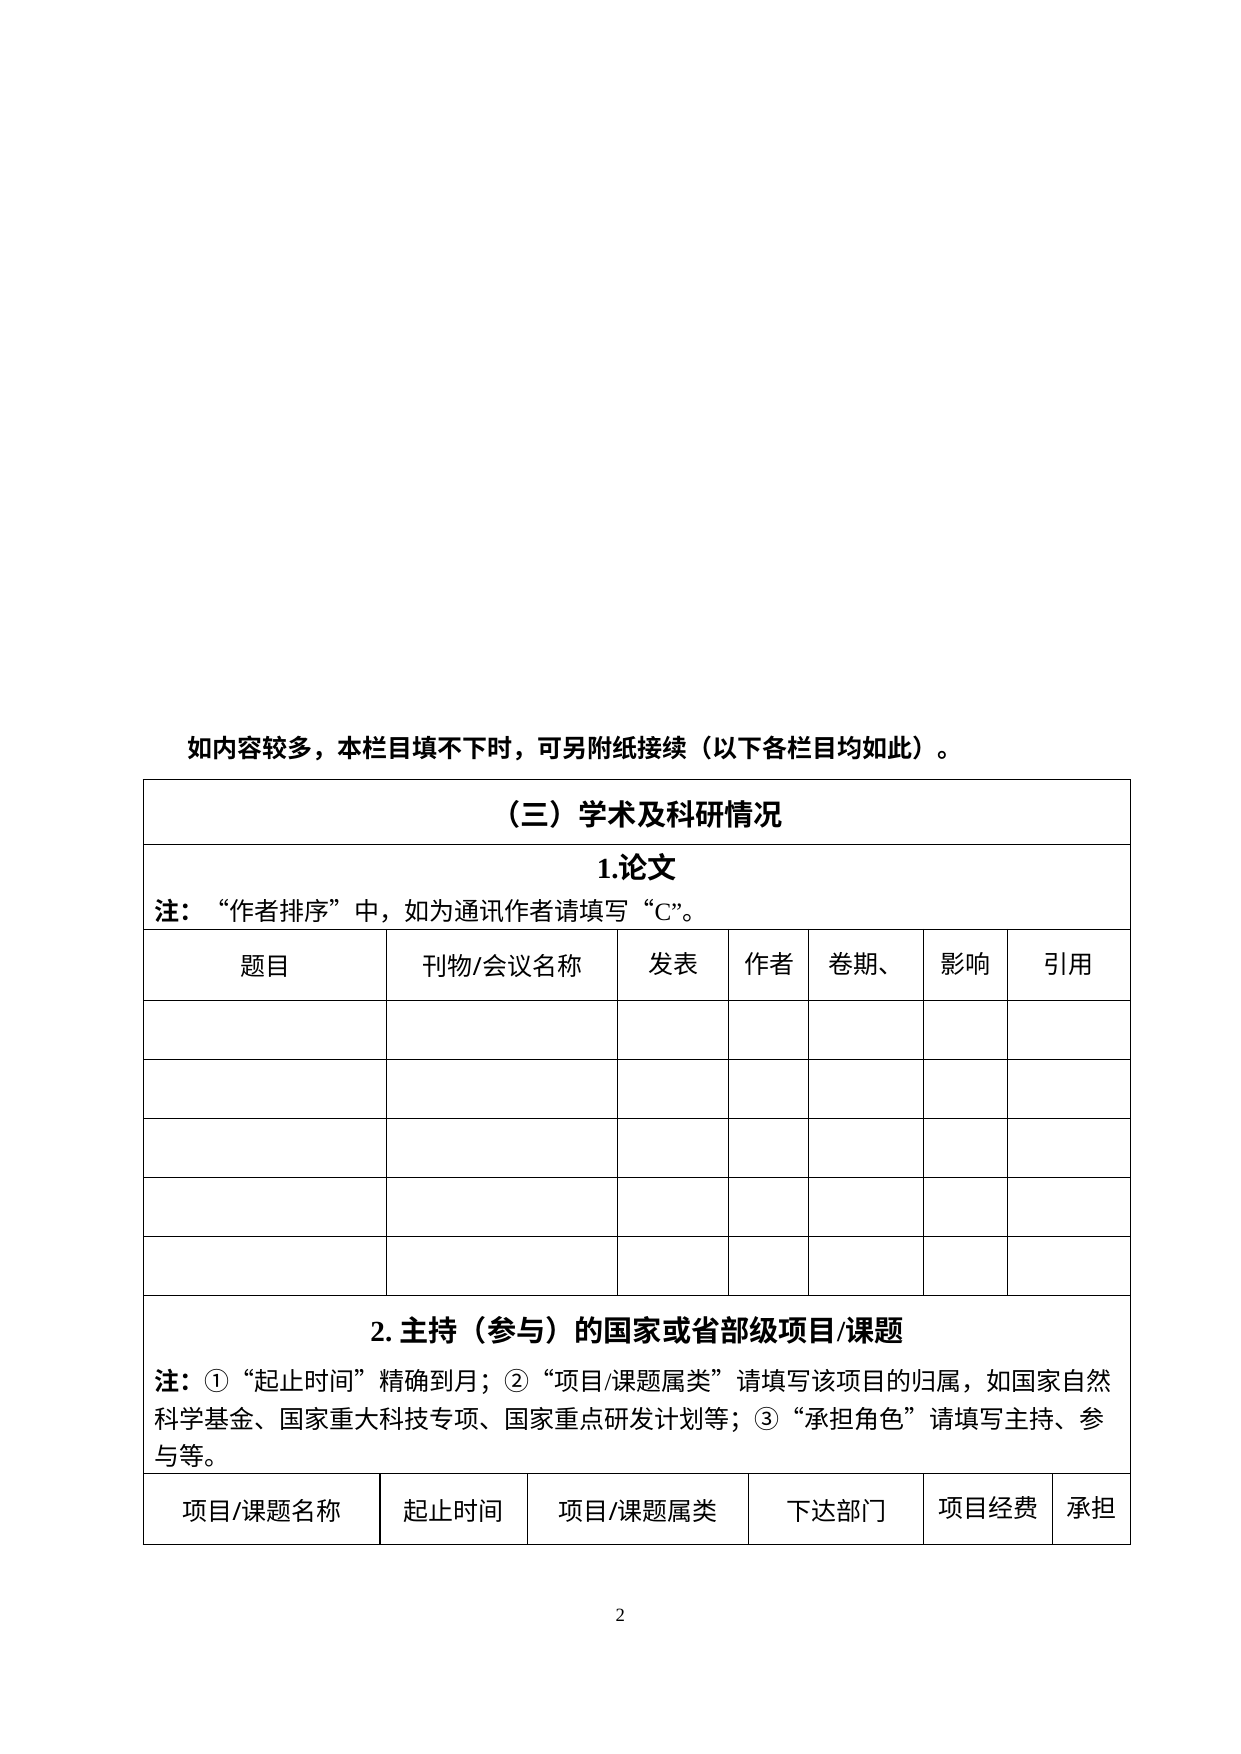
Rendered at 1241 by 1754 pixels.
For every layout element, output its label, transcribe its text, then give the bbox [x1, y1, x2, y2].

table_cell 作者排序 [729, 930, 808, 999]
table_cell [924, 1237, 1007, 1295]
table_cell [1008, 1237, 1130, 1295]
table_cell [729, 1237, 808, 1295]
table_cell [924, 1178, 1007, 1236]
table_cell [387, 1001, 617, 1058]
table_cell [144, 1119, 386, 1177]
table_cell 发表 时间 [618, 930, 728, 999]
table_cell [387, 1237, 617, 1295]
table_cell [618, 1001, 728, 1058]
table_cell [618, 1119, 728, 1177]
table_cell [809, 1001, 923, 1058]
table_cell 项目/课题名称 [144, 1474, 379, 1544]
table_cell [144, 1060, 386, 1118]
table_cell [809, 1178, 923, 1236]
table_cell [809, 1119, 923, 1177]
table_cell 承担角色 [1053, 1474, 1130, 1544]
table_cell [618, 1237, 728, 1295]
table_cell [809, 1060, 923, 1118]
table_cell [387, 1119, 617, 1177]
table_cell 下达部门 [749, 1474, 923, 1544]
table_cell [1008, 1119, 1130, 1177]
table_cell [144, 1178, 386, 1236]
table_cell [618, 1060, 728, 1118]
table_cell 影响因子 [924, 930, 1007, 999]
table_cell [618, 1178, 728, 1236]
table_cell 1.论文 注：“作者排序”中，如为通讯作者请填写“C”。 [144, 845, 1130, 929]
table_cell [144, 1237, 386, 1295]
table_cell [809, 1237, 923, 1295]
table_cell [144, 1001, 386, 1058]
table_cell 卷期、页 [809, 930, 923, 999]
table_cell [924, 1060, 1007, 1118]
table_cell [924, 1001, 1007, 1058]
table_cell [387, 1060, 617, 1118]
table_cell 项目/课题属类 [528, 1474, 748, 1544]
table_cell [1008, 1060, 1130, 1118]
table_cell 题目 [144, 930, 386, 999]
table_cell 2. 主持（参与）的国家或省部级项目/课题 注：①“起止时间”精确到月；②“项目/课题属类”请填写该项目的归属，如国家自然科学基金、国家重大科技专项、国家重点研发计划等；③“承担角色”请填写主持、参与等。 [144, 1296, 1130, 1473]
table_cell [729, 1119, 808, 1177]
table_cell [387, 1178, 617, 1236]
table_header （三）学术及科研情况 [144, 780, 1130, 844]
table_cell 起止时间 [381, 1474, 527, 1544]
table_cell [729, 1001, 808, 1058]
table_cell [729, 1178, 808, 1236]
table_cell 刊物/会议名称 [387, 930, 617, 999]
table_cell 项目经费（万元） [924, 1474, 1052, 1544]
table_cell [1008, 1178, 1130, 1236]
table_cell [924, 1119, 1007, 1177]
table_cell 引用 情况 [1008, 930, 1130, 999]
text 如内容较多，本栏目填不下时，可另附纸接续（以下各栏目均如此）。 [187, 714, 1053, 779]
table_cell [1008, 1001, 1130, 1058]
table_cell [729, 1060, 808, 1118]
